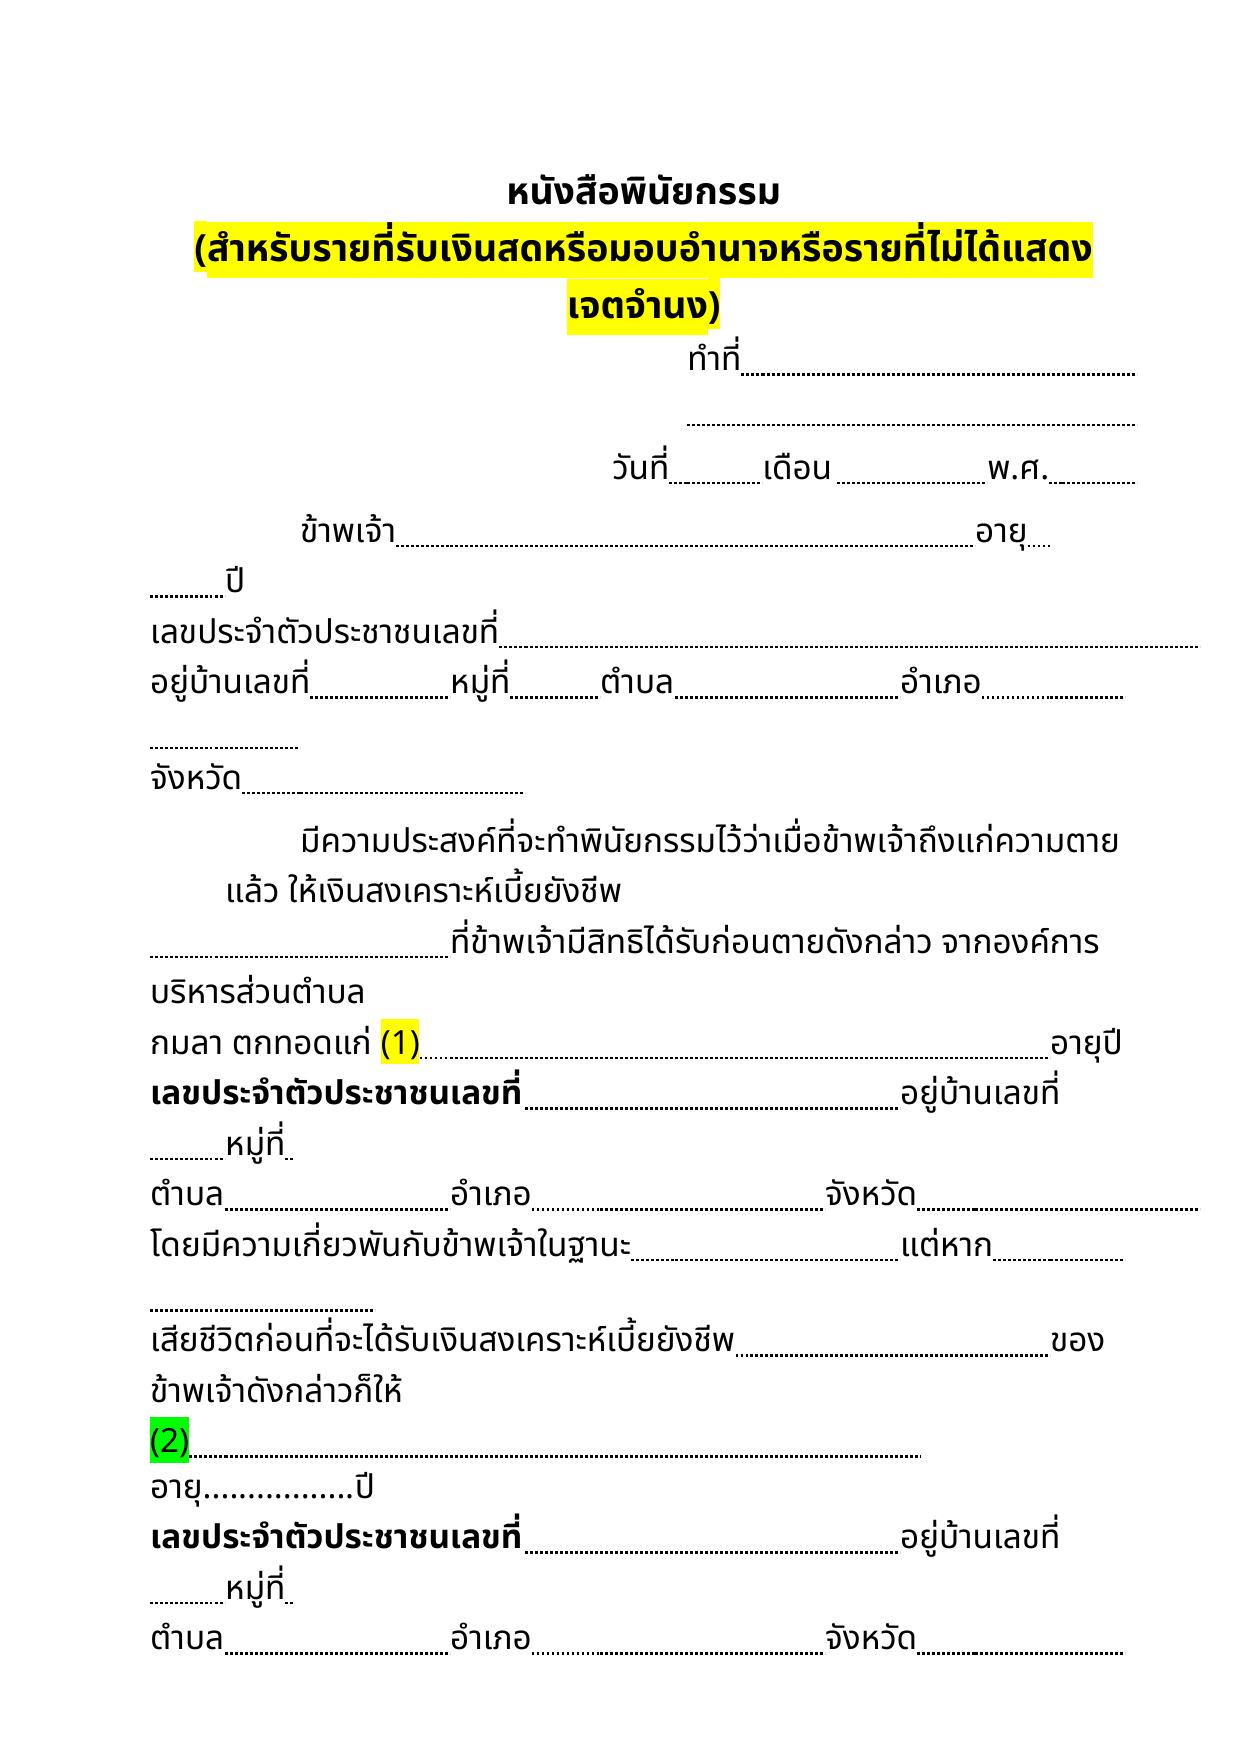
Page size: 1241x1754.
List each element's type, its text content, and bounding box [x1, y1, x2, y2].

text กมลา ตกทอดแก่ (1) อายุปี [150, 1018, 1137, 1069]
text เสียชีวิตก่อนที่จะได้รับเงินสงเคราะห์เบี้ยยังชีพ ของข้าพเจ้าดังกล่าวก็ให้ [150, 1316, 1137, 1417]
text (สำหรับรายที่รับเงินสดหรือมอบอำนาจหรือรายที่ไม่ได้แสดงเจตจำนง) [207, 221, 1137, 335]
text เลขประจำตัวประชาชนเลขที่ อยู่บ้านเลขที่ หมู่ที่ [150, 1513, 1137, 1614]
text ที่ข้าพเจ้ามีสิทธิได้รับก่อนตายดังกล่าว จากองค์การบริหารส่วนตำบล [150, 918, 1137, 1018]
text ตำบล อำเภอ จังหวัด [150, 1614, 1137, 1665]
text เลขประจำตัวประชาชนเลขที่ อยู่บ้านเลขที่ หมู่ที่ [150, 1069, 1137, 1170]
text อยู่บ้านเลขที่ หมู่ที่ ตำบล อำเภอ [150, 658, 1137, 754]
text วันที่ เดือน พ.ศ. [150, 443, 1137, 494]
text (สำหรับรายที่รับเงินสดหรือมอบอำนาจหรือรายที่ไม่ได้แสดงเจตจำนง) [150, 221, 708, 335]
text ข้าพเจ้า อายุ ปี [150, 507, 1137, 608]
text (2) อายุ.................ปี [150, 1417, 1137, 1513]
text มีความประสงค์ที่จะทำพินัยกรรมไว้ว่าเมื่อข้าพเจ้าถึงแก่ความตายแล้ว ให้เงินสงเคราะห์เบี้ยยังชีพ [225, 817, 1137, 918]
text ตำบล อำเภอ จังหวัด [150, 1170, 1137, 1221]
text เลขประจำตัวประชาชนเลขที่ [150, 608, 1137, 658]
text หนังสือพินัยกรรม [150, 164, 1137, 221]
text ทำที่ [150, 335, 1137, 386]
text โดยมีความเกี่ยวพันกับข้าพเจ้าในฐานะ แต่หาก [150, 1221, 1137, 1316]
text จังหวัด [150, 754, 1137, 804]
